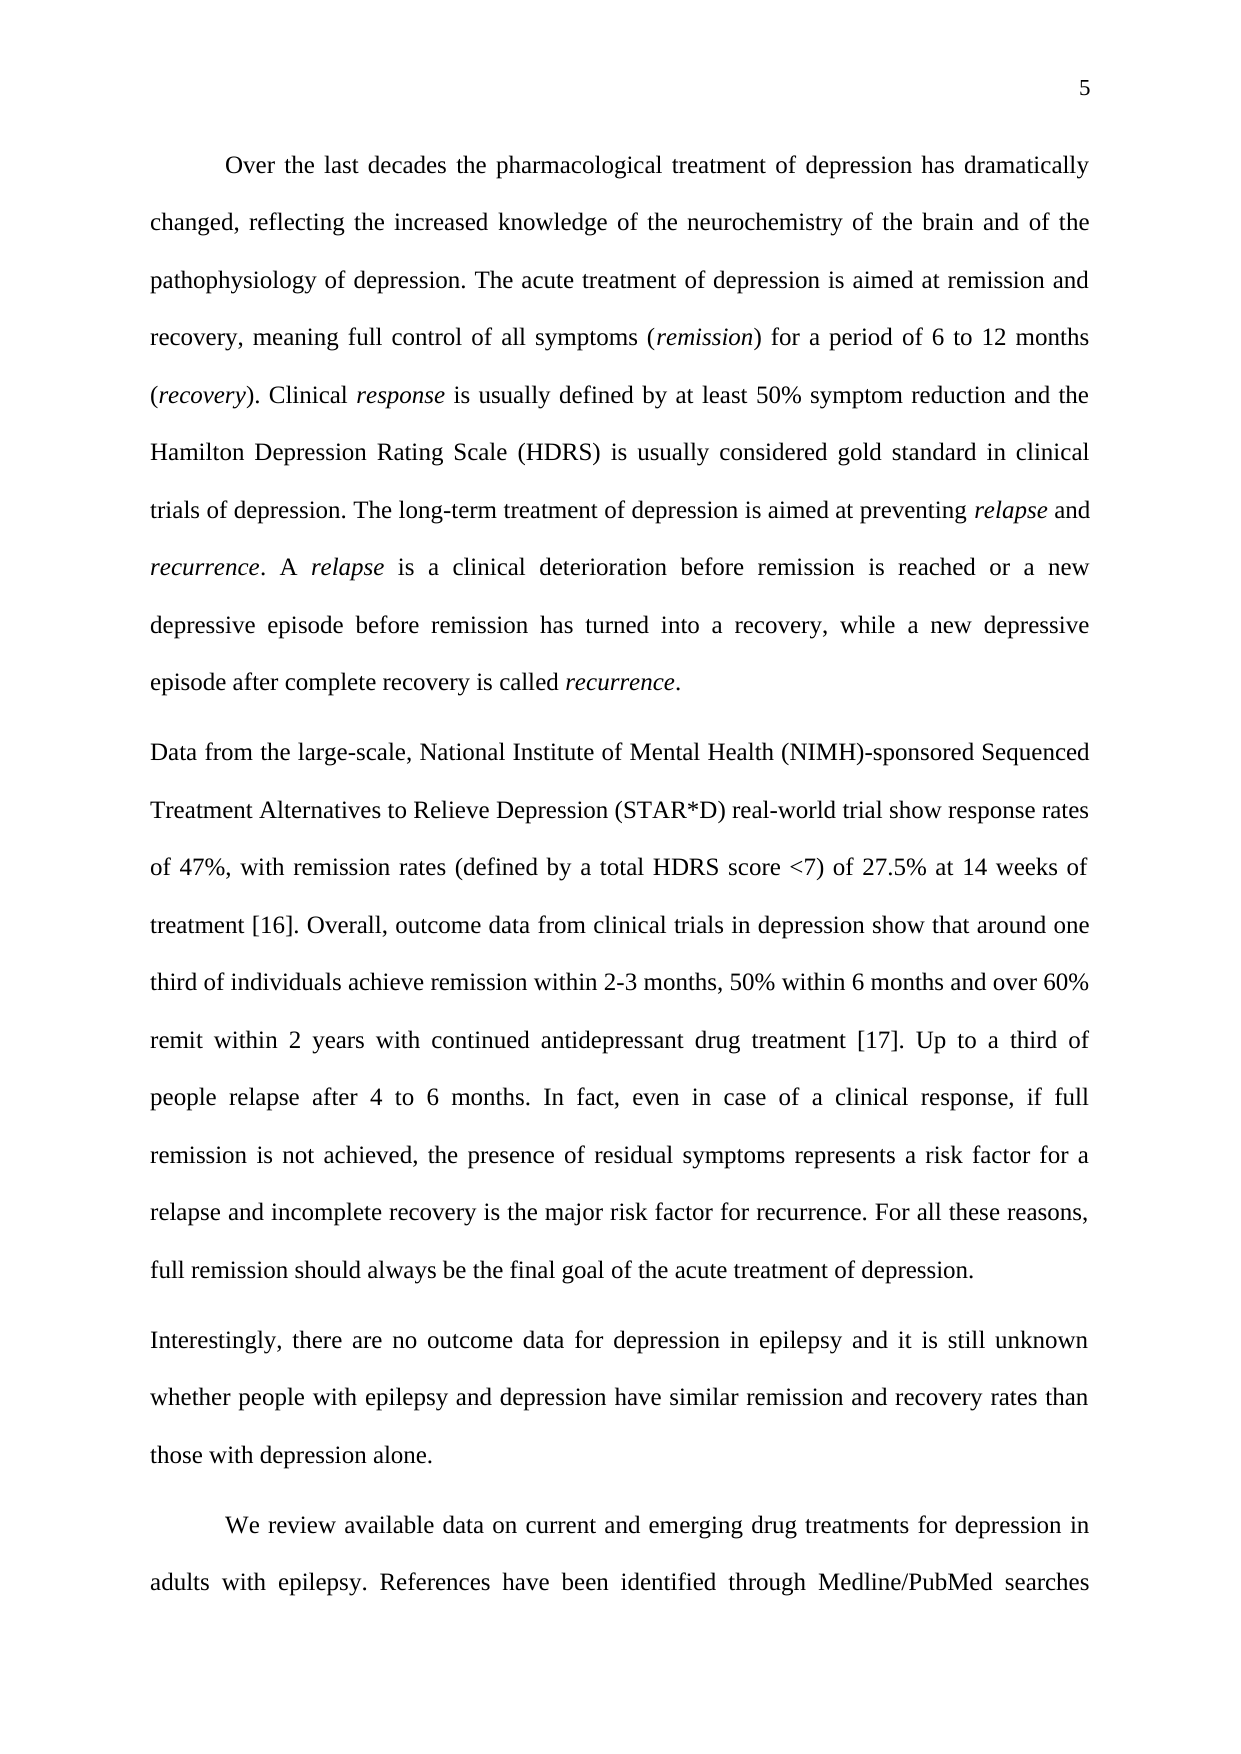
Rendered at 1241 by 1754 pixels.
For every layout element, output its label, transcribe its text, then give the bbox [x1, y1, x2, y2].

text Interestingly, there are no outcome data for depression in epilepsy and it is still unknown whether people with epilepsy and depression have similar remission and recovery rates than those with depression alone. [150, 1325, 1090, 1469]
text Over the last decades the pharmacological treatment of depression has dramatically changed, reflecting the increased knowledge of the neurochemistry of the brain and of the pathophysiology of depression. The acute treatment of depression is aimed at remission and recovery, meaning full control of all symptoms (remission) for a period of 6 to 12 months (recovery). Clinical response is usually defined by at least 50% symptom reduction and the Hamilton Depression Rating Scale (HDRS) is usually considered gold standard in clinical trials of depression. The long-term treatment of depression is aimed at preventing relapse and recurrence. A relapse is a clinical deterioration before remission is reached or a new depressive episode before remission has turned into a recovery, while a new depressive episode after complete recovery is called recurrence. [150, 150, 1090, 696]
text Data from the large-scale, National Institute of Mental Health (NIMH)-sponsored Sequenced Treatment Alternatives to Relieve Depression (STAR*D) real-world trial show response rates of 47%, with remission rates (defined by a total HDRS score <7) of 27.5% at 14 weeks of treatment [16]. Overall, outcome data from clinical trials in depression show that around one third of individuals achieve remission within 2-3 months, 50% within 6 months and over 60% remit within 2 years with continued antidepressant drug treatment [17]. Up to a third of people relapse after 4 to 6 months. In fact, even in case of a clinical response, if full remission is not achieved, the presence of residual symptoms represents a risk factor for a relapse and incomplete recovery is the major risk factor for recurrence. For all these reasons, full remission should always be the final goal of the acute treatment of depression. [150, 737, 1090, 1284]
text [150, 1510, 1090, 1596]
